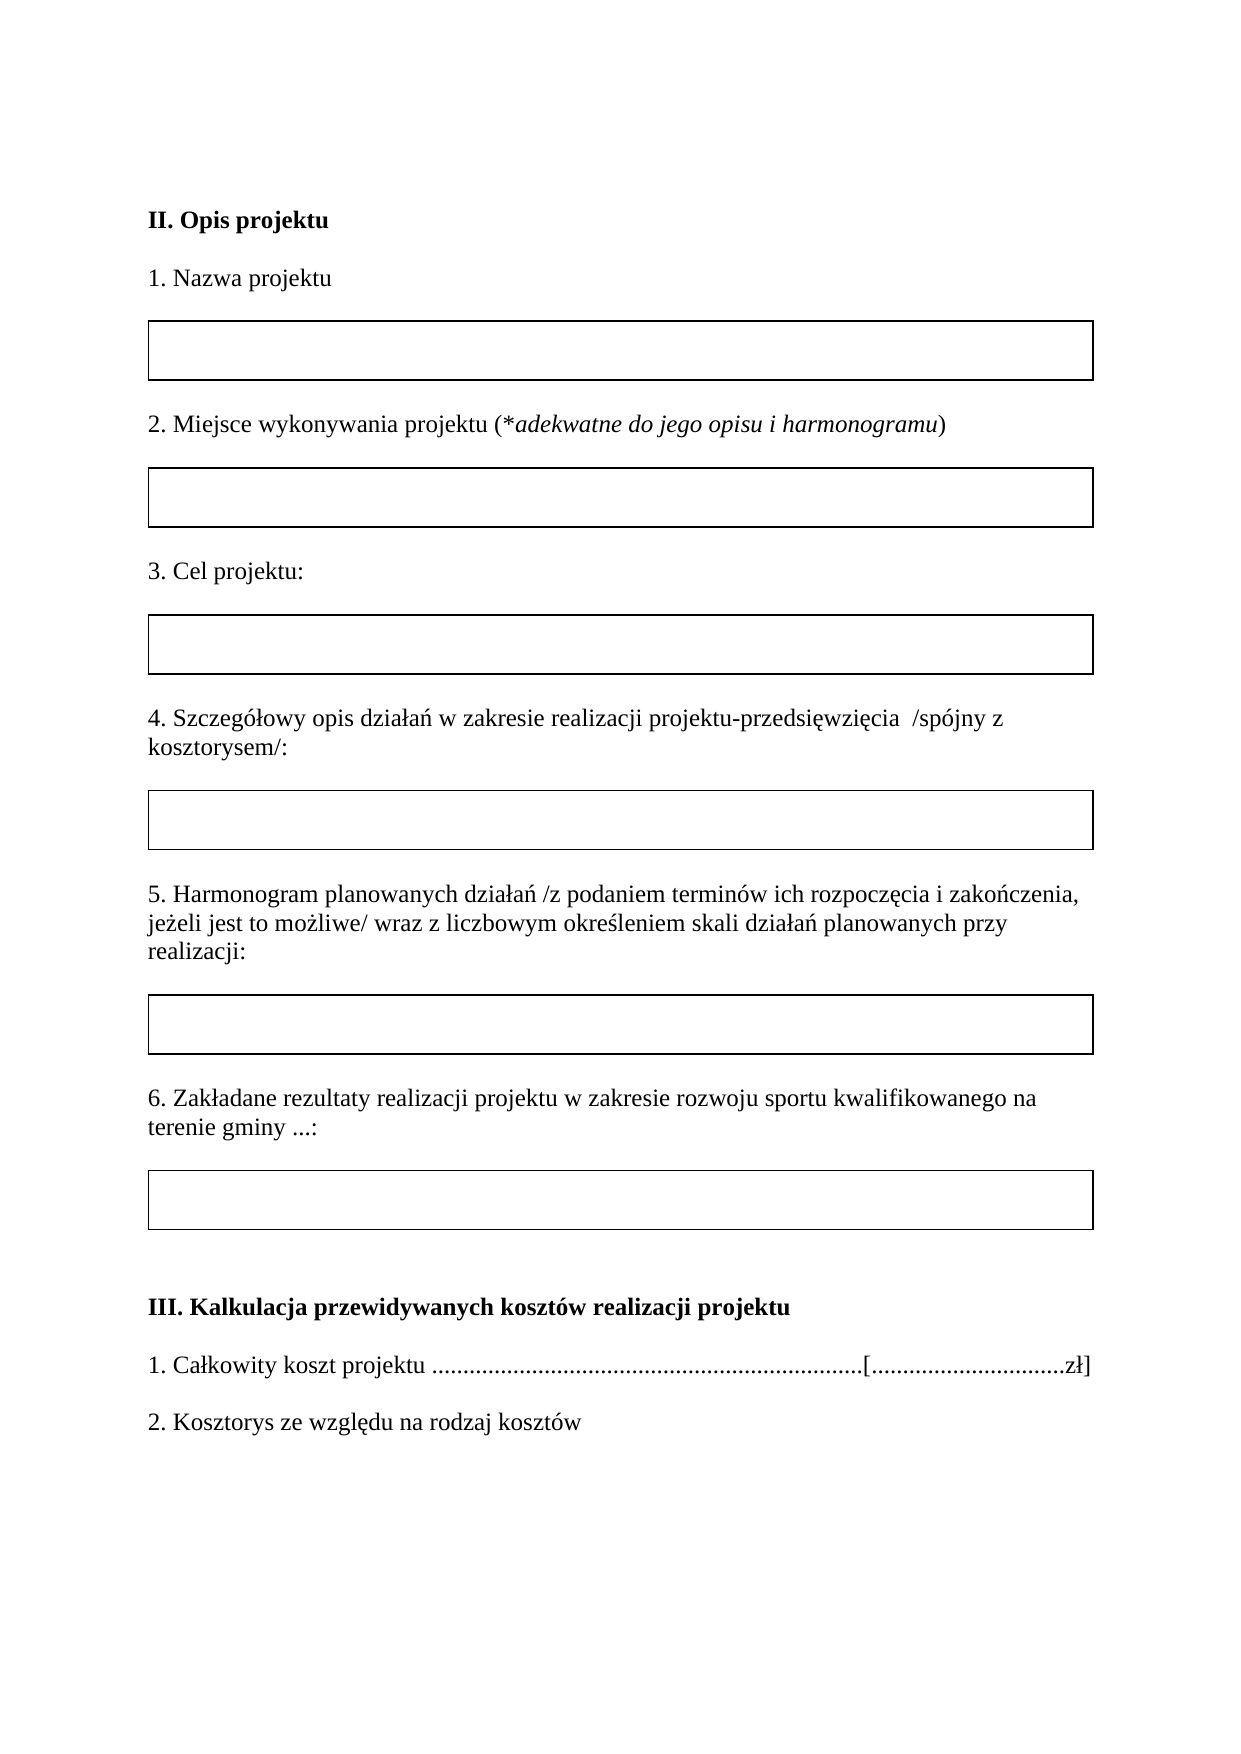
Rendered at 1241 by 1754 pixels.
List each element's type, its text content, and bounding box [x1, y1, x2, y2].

text 5. Harmonogram planowanych działań /z podaniem terminów ich rozpoczęcia i zakończenia, jeżeli jest to możliwe/ wraz z liczbowym określeniem skali działań planowanych przy realizacji: [148, 879, 1093, 965]
text 6. Zakładane rezultaty realizacji projektu w zakresie rozwoju sportu kwalifikowanego na terenie gminy ...: [148, 1083, 1093, 1141]
text II. Opis projektu [148, 205, 1093, 234]
text 1. Całkowity koszt projektu .....................................................................[...............................zł] [148, 1350, 1093, 1379]
table_header [149, 791, 1092, 848]
table_header [149, 616, 1092, 673]
table_header [149, 322, 1092, 379]
subtitle 2. Kosztorys ze względu na rodzaj kosztów [148, 1407, 1093, 1436]
table_header [149, 1171, 1092, 1228]
subtitle III. Kalkulacja przewidywanych kosztów realizacji projektu [148, 1292, 1093, 1321]
text 2. Miejsce wykonywania projektu (*adekwatne do jego opisu i harmonogramu) [148, 409, 1093, 438]
text 3. Cel projektu: [148, 556, 1093, 585]
table_header [149, 469, 1092, 526]
text 4. Szczegółowy opis działań w zakresie realizacji projektu-przedsięwzięcia /spójny z kosztorysem/: [148, 703, 1093, 761]
text 1. Nazwa projektu [148, 263, 1093, 291]
table_header [149, 996, 1092, 1053]
